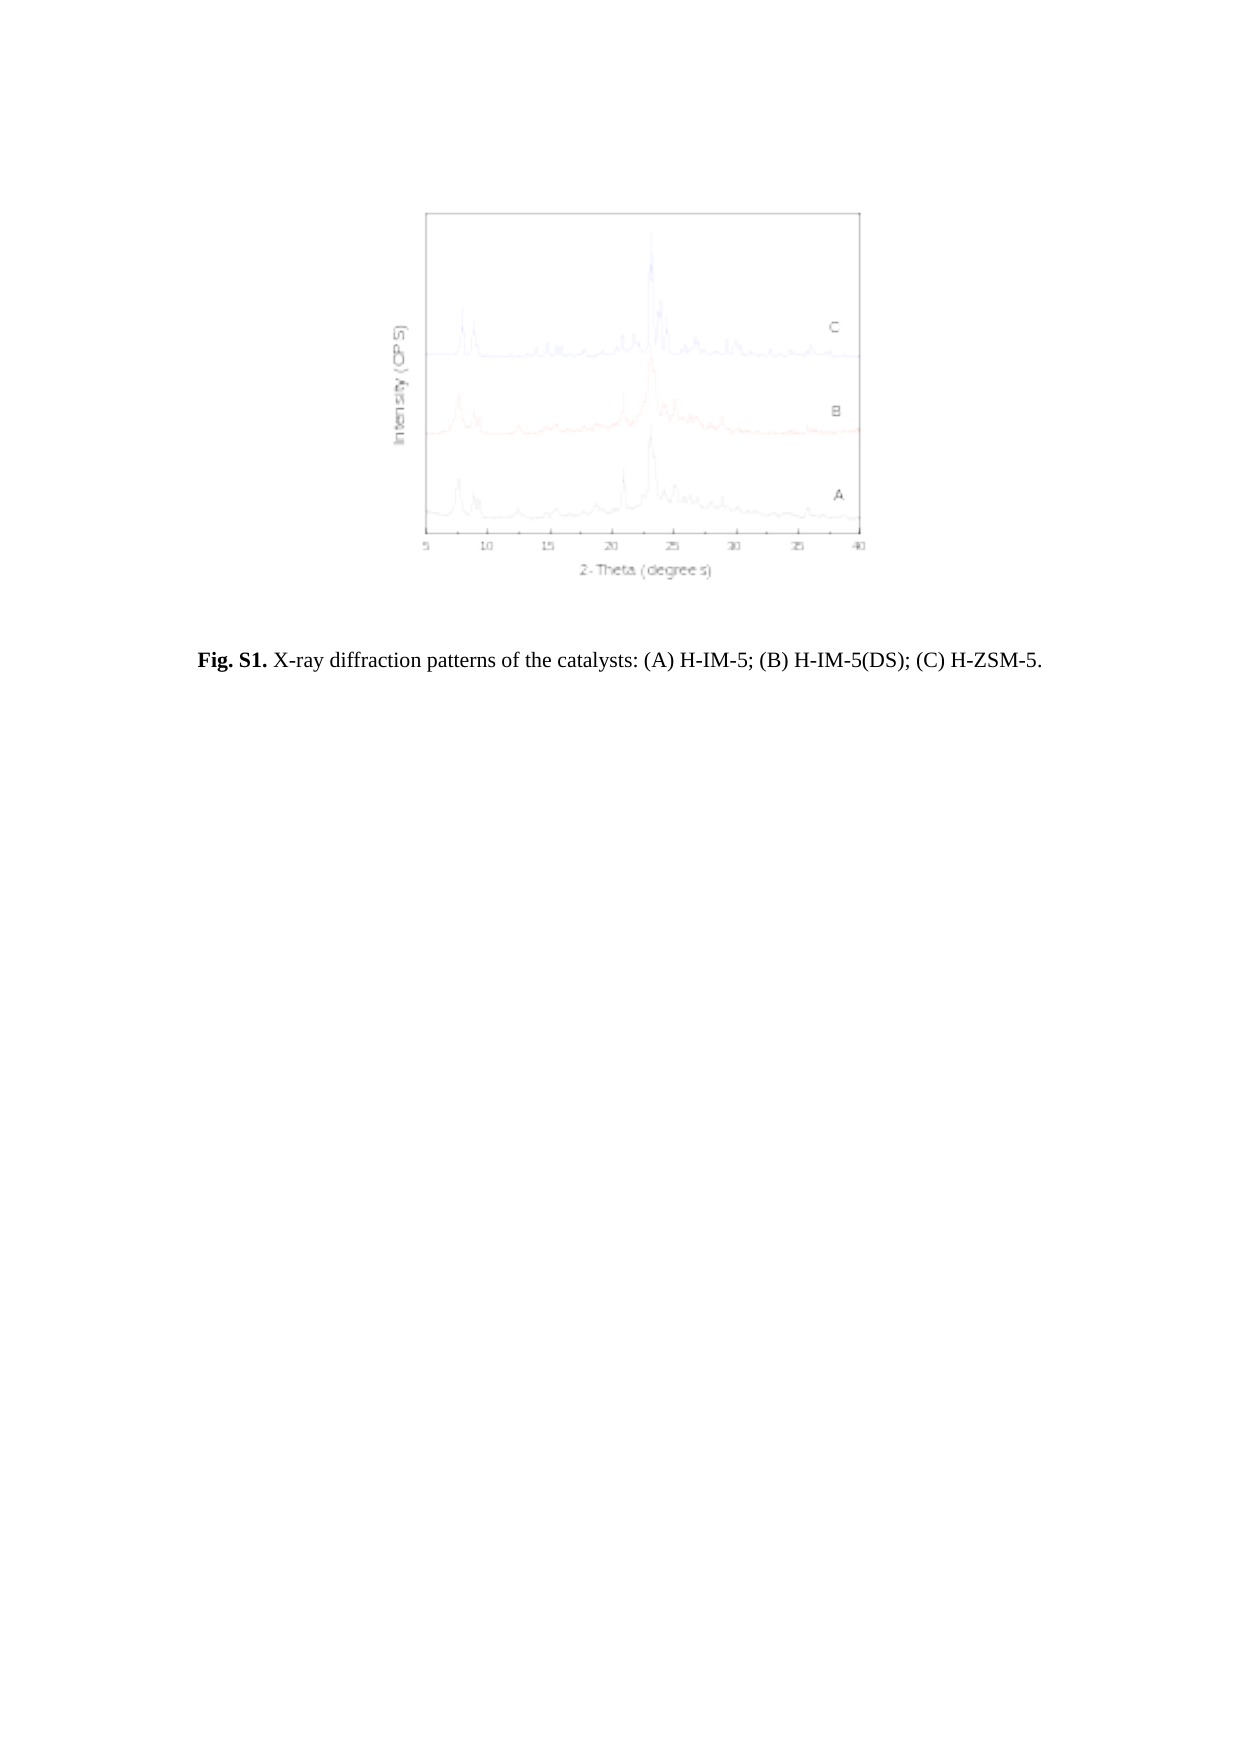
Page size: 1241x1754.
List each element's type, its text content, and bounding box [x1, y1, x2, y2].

text Fig. S1. X-ray diffraction patterns of the catalysts: (A) H-IM-5; (B) H-IM-5(DS); (C) H-ZSM-5. [187, 644, 1053, 676]
